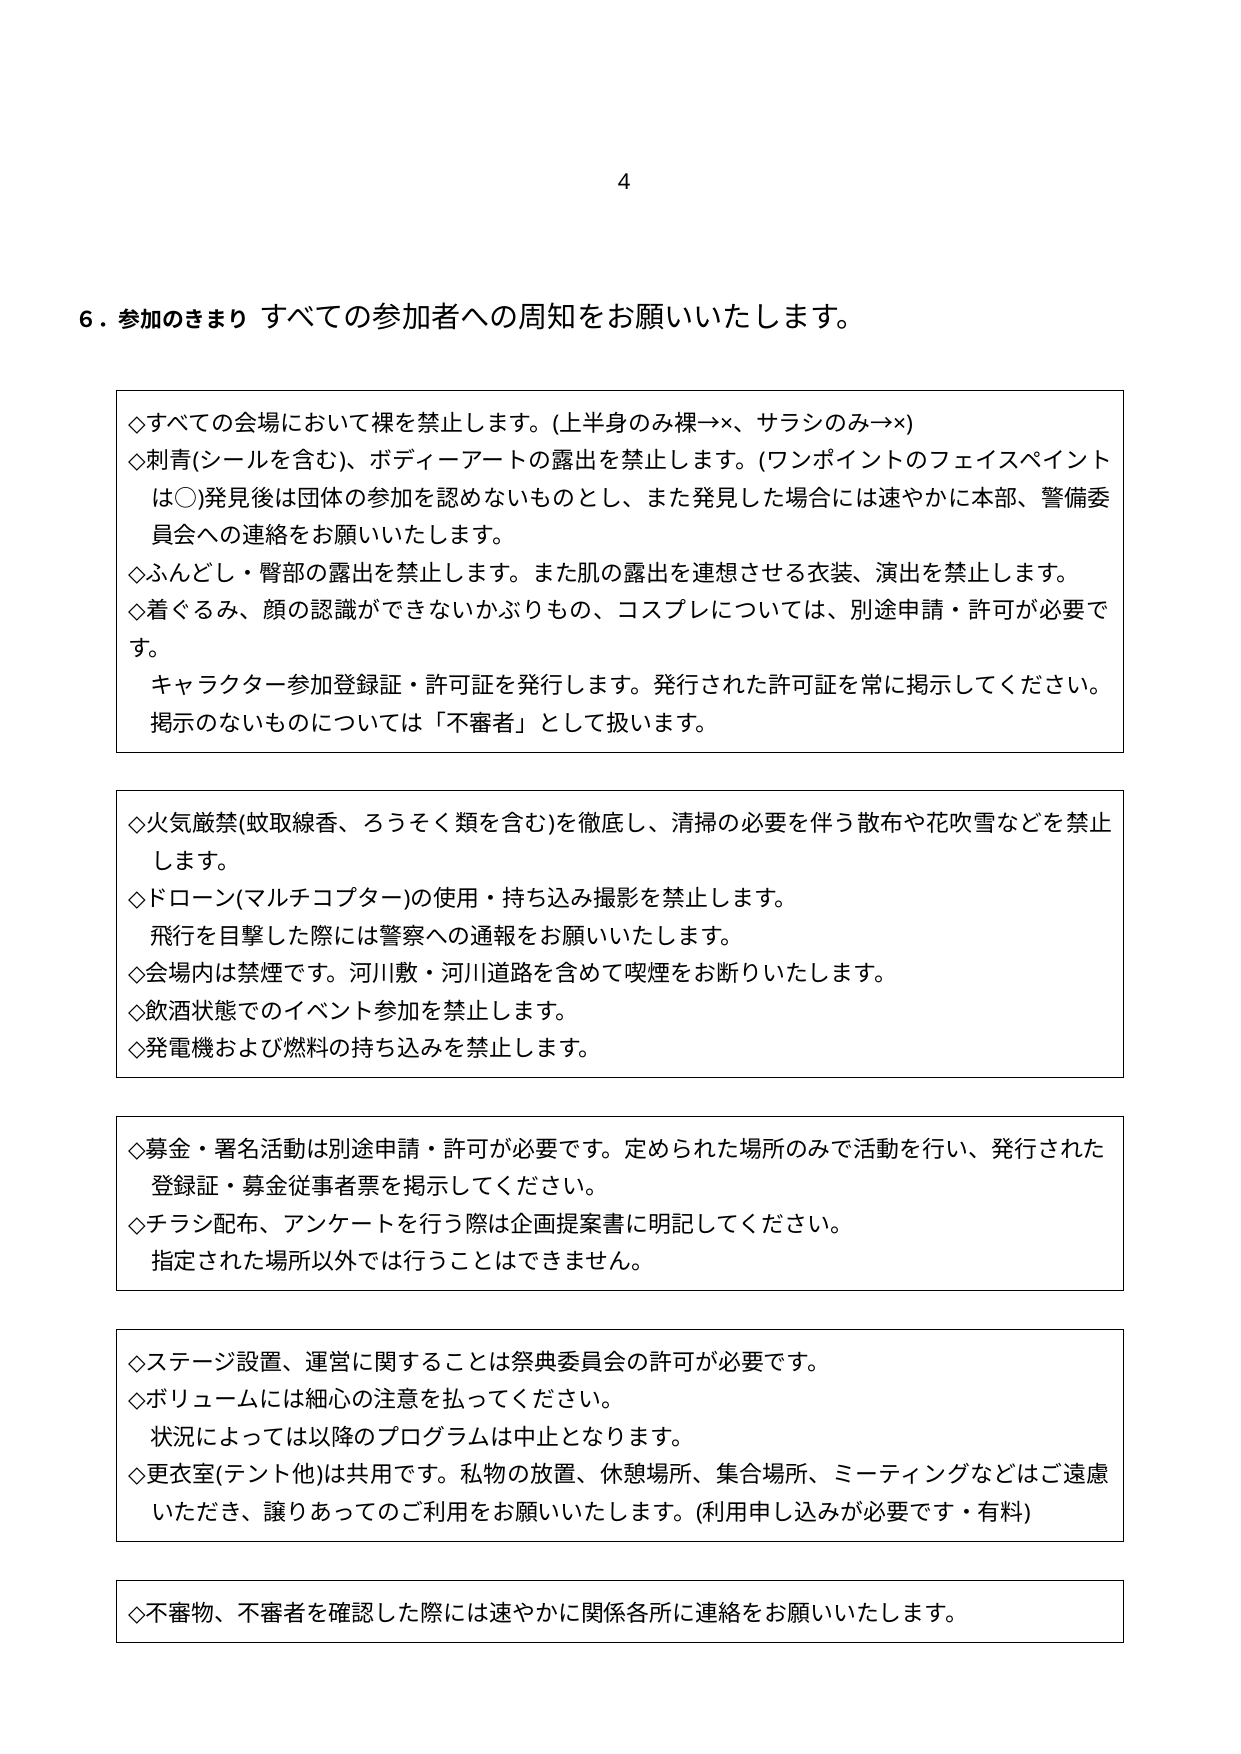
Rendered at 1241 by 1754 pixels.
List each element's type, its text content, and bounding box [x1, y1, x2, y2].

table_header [117, 1581, 1123, 1642]
text ６．参加のきまり すべての参加者への周知をお願いいたします。 [75, 277, 1165, 352]
table_header ◇募金・署名活動は別途申請・許可が必要です。定められた場所のみで活動を行い、発行された 登録証・募金従事者票を掲示してください。 ◇チラシ配布、アンケートを行う際は企画提案書に明記してください。 指定された場所以外では行うことはできません。 [117, 1117, 1123, 1290]
table_header ◇火気厳禁(蚊取線香、ろうそく類を含む)を徹底し、清掃の必要を伴う散布や花吹雪などを禁止します。 ◇ドローン(マルチコプター)の使用・持ち込み撮影を禁止します。 飛行を目撃した際には警察への通報をお願いいたします。 ◇会場内は禁煙です。河川敷・河川道路を含めて喫煙をお断りいたします。 ◇飲酒状態でのイベント参加を禁止します。 ◇発電機および燃料の持ち込みを禁止します。 [117, 791, 1123, 1077]
table_header ◇ステージ設置、運営に関することは祭典委員会の許可が必要です。 ◇ボリュームには細心の注意を払ってください。 状況によっては以降のプログラムは中止となります。 ◇更衣室(テント他)は共用です。私物の放置、休憩場所、集合場所、ミーティングなどはご遠慮いただき、譲りあってのご利用をお願いいたします。(利用申し込みが必要です・有料) [117, 1330, 1123, 1541]
table_header ◇すべての会場において裸を禁止します。(上半身のみ裸→×、サラシのみ→×) ◇刺青(シールを含む)、ボディーアートの露出を禁止します。(ワンポイントのフェイスペイントは○)発見後は団体の参加を認めないものとし、また発見した場合には速やかに本部、警備委員会への連絡をお願いいたします。 ◇ふんどし・臀部の露出を禁止します。また肌の露出を連想させる衣装、演出を禁止します。 ◇着ぐるみ、顔の認識ができないかぶりもの、コスプレについては、別途申請・許可が必要です。 キャラクター参加登録証・許可証を発行します。発行された許可証を常に掲示してください。掲示のないものについては「不審者」として扱います。 [117, 391, 1123, 752]
